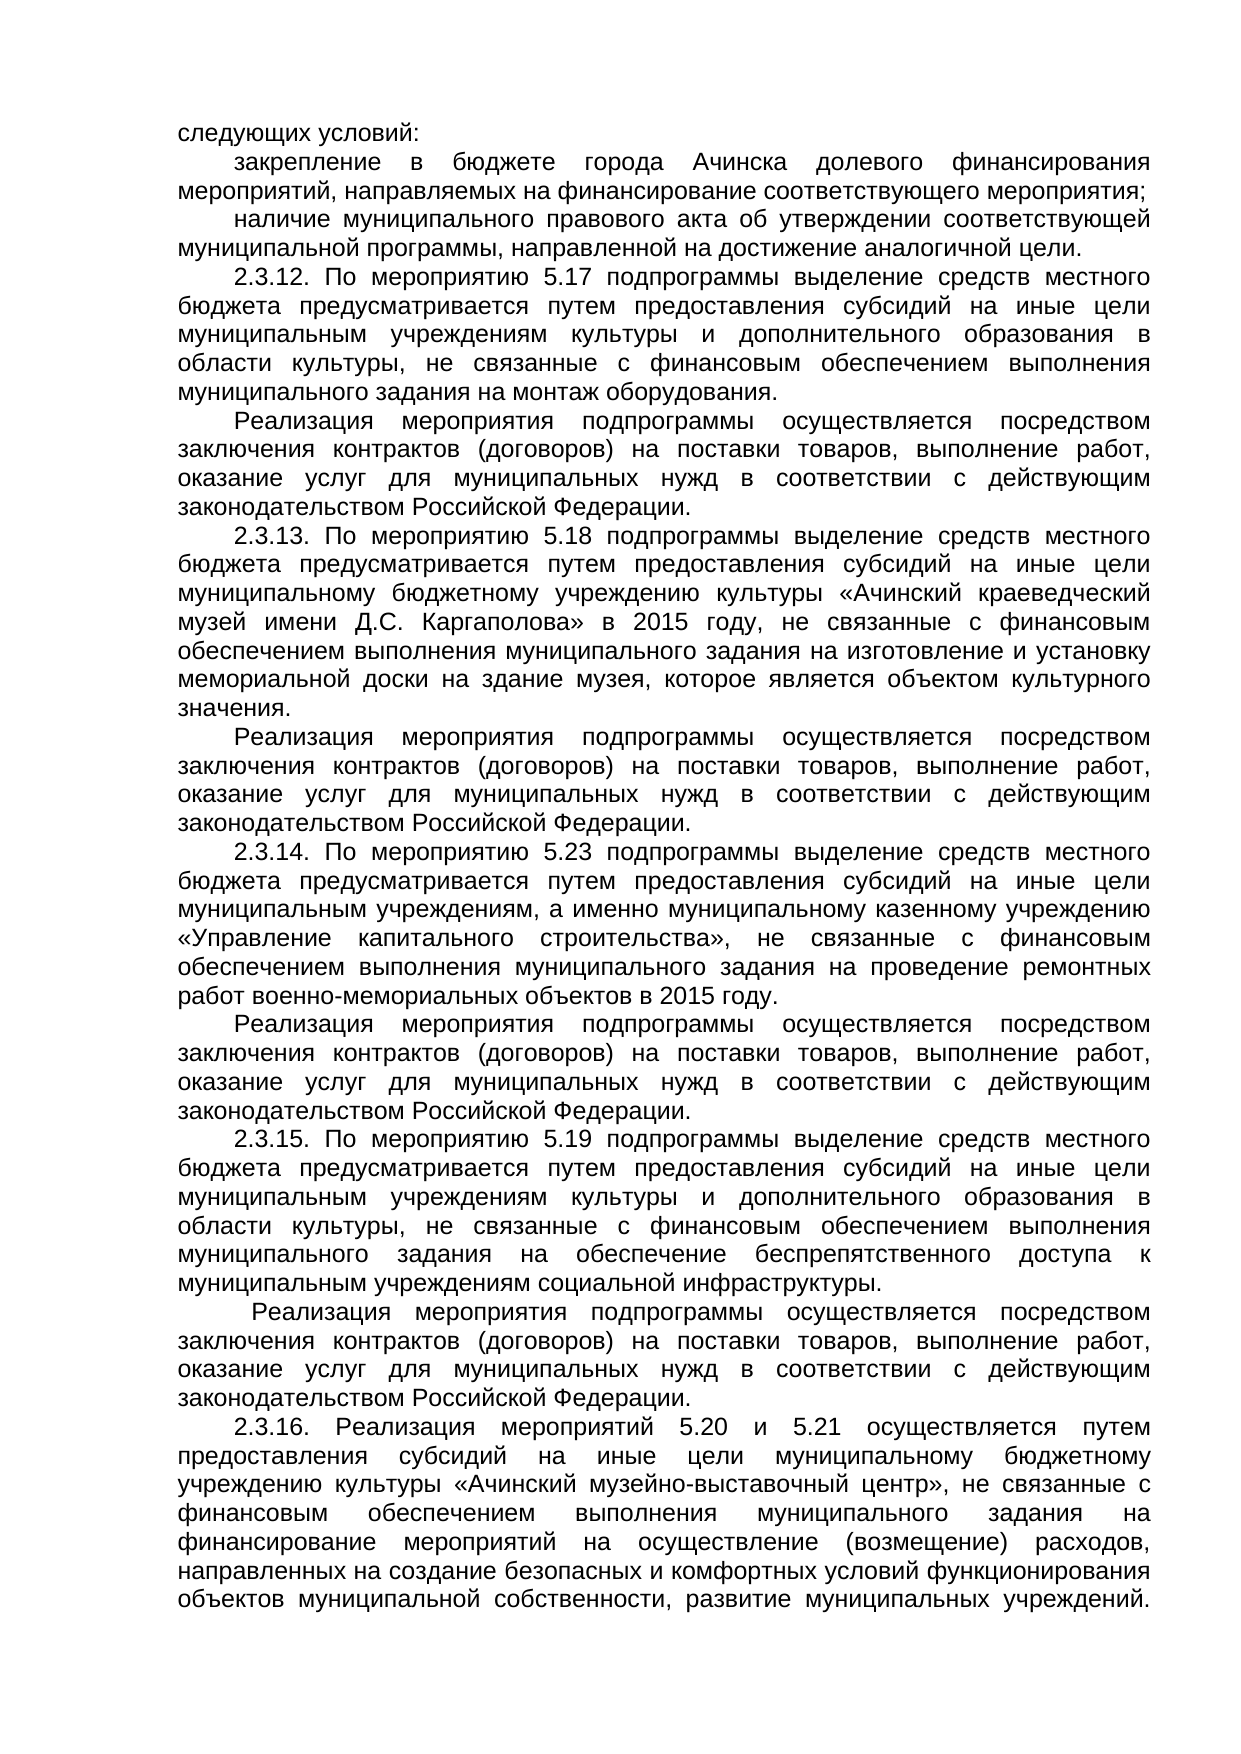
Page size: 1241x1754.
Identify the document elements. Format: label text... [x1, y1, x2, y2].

text 2.3.14. По мероприятию 5.23 подпрограммы выделение средств местного бюджета предусматривается путем предоставления субсидий на иные цели муниципальным учреждениям, а именно муниципальному казенному учреждению «Управление капитального строительства», не связанные с финансовым обеспечением выполнения муниципального задания на проведение ремонтных работ военно-мемориальных объектов в 2015 году. [177, 837, 1152, 1009]
text наличие муниципального правового акта об утверждении соответствующей муниципальной программы, направленной на достижение аналогичной цели. [177, 204, 1152, 262]
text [177, 1412, 1152, 1613]
text 2.3.13. По мероприятию 5.18 подпрограммы выделение средств местного бюджета предусматривается путем предоставления субсидий на иные цели муниципальному бюджетному учреждению культуры «Ачинский краеведческий музей имени Д.С. Каргаполова» в 2015 году, не связанные с финансовым обеспечением выполнения муниципального задания на изготовление и установку мемориальной доски на здание музея, которое является объектом культурного значения. [177, 521, 1152, 722]
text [177, 118, 1152, 147]
text 2.3.15. По мероприятию 5.19 подпрограммы выделение средств местного бюджета предусматривается путем предоставления субсидий на иные цели муниципальным учреждениям культуры и дополнительного образования в области культуры, не связанные с финансовым обеспечением выполнения муниципального задания на обеспечение беспрепятственного доступа к муниципальным учреждениям социальной инфраструктуры. [177, 1124, 1152, 1297]
text закрепление в бюджете города Ачинска долевого финансирования мероприятий, направляемых на финансирование соответствующего мероприятия; [177, 147, 1152, 204]
text 2.3.12. По мероприятию 5.17 подпрограммы выделение средств местного бюджета предусматривается путем предоставления субсидий на иные цели муниципальным учреждениям культуры и дополнительного образования в области культуры, не связанные с финансовым обеспечением выполнения муниципального задания на монтаж оборудования. [177, 262, 1152, 406]
